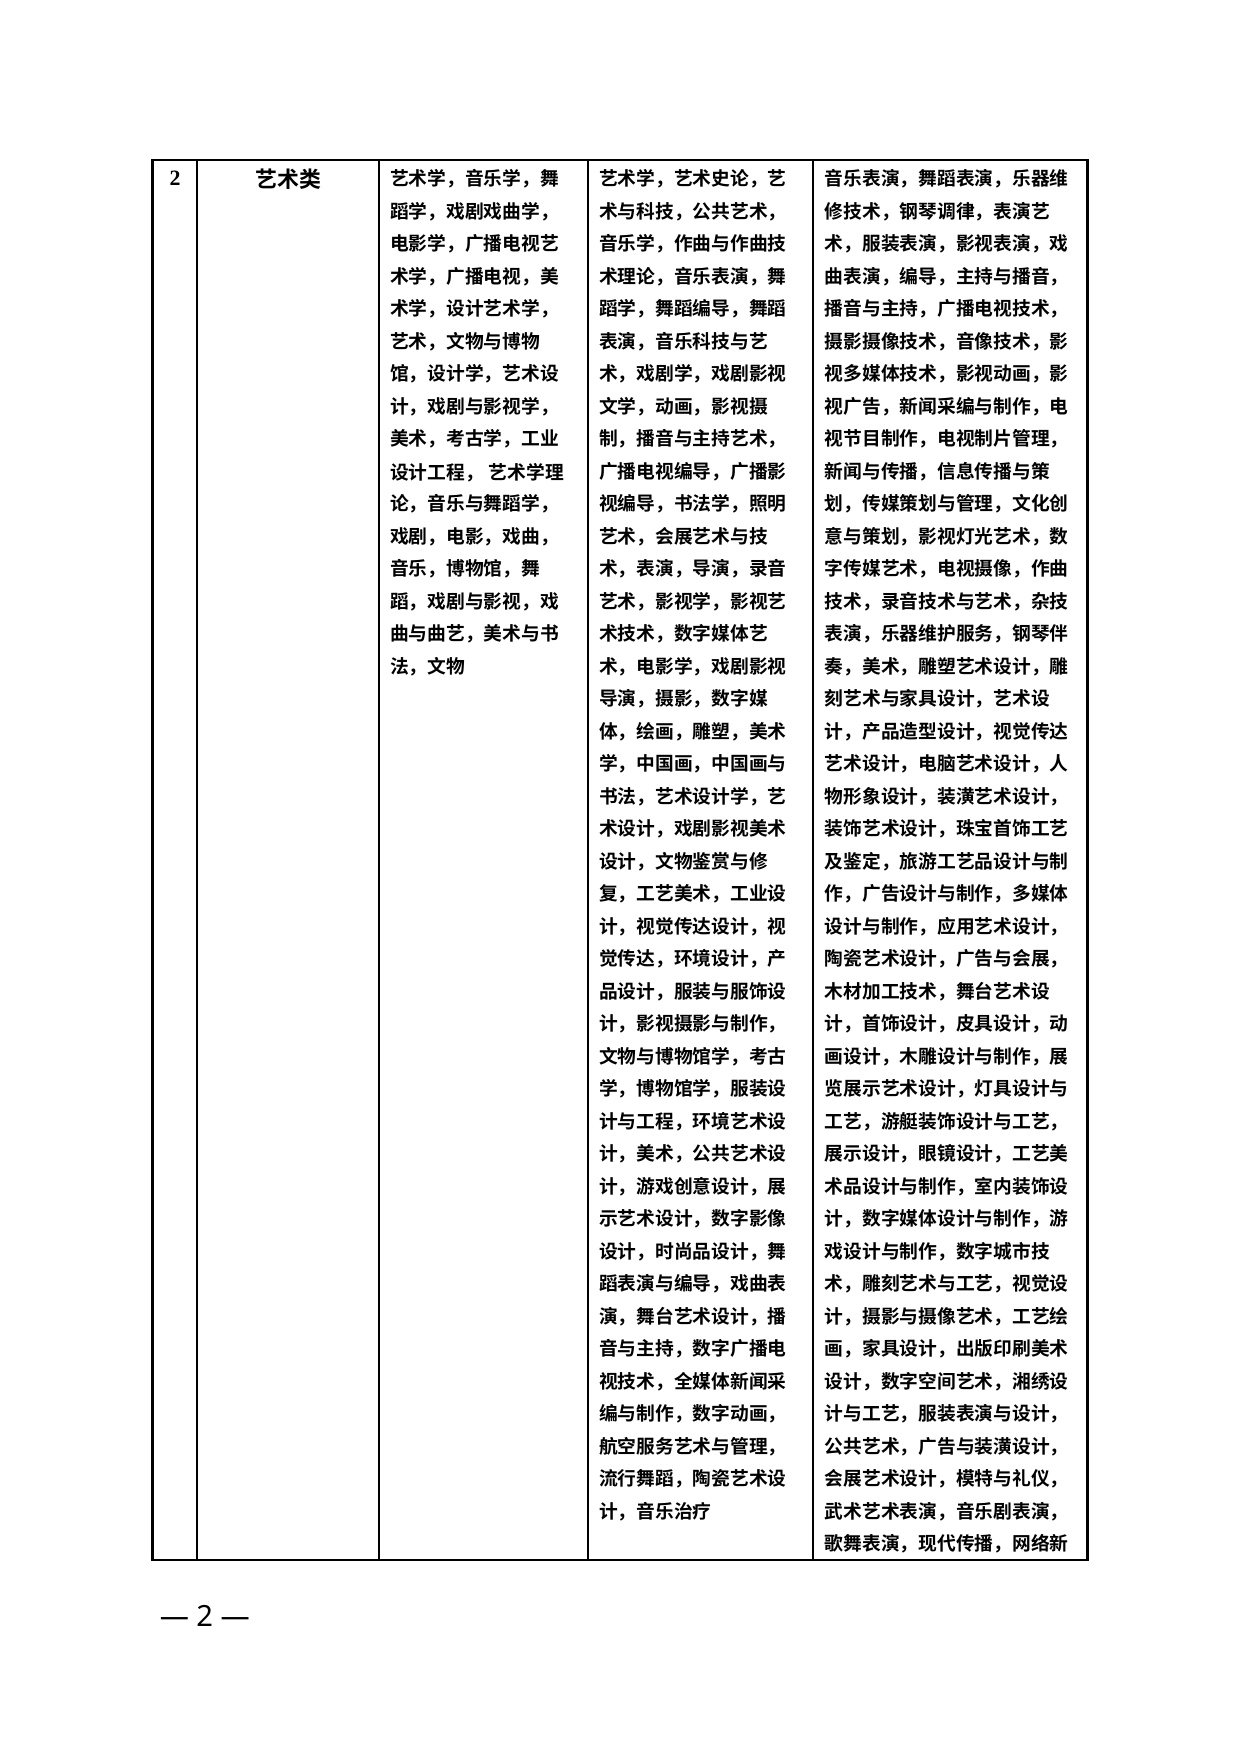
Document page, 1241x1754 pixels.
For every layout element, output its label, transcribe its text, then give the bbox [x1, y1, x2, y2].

table_cell 艺术类 [198, 161, 378, 1559]
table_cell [380, 161, 587, 1559]
table_cell 2 [154, 161, 196, 1559]
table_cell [589, 161, 812, 1559]
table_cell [814, 161, 1086, 1559]
